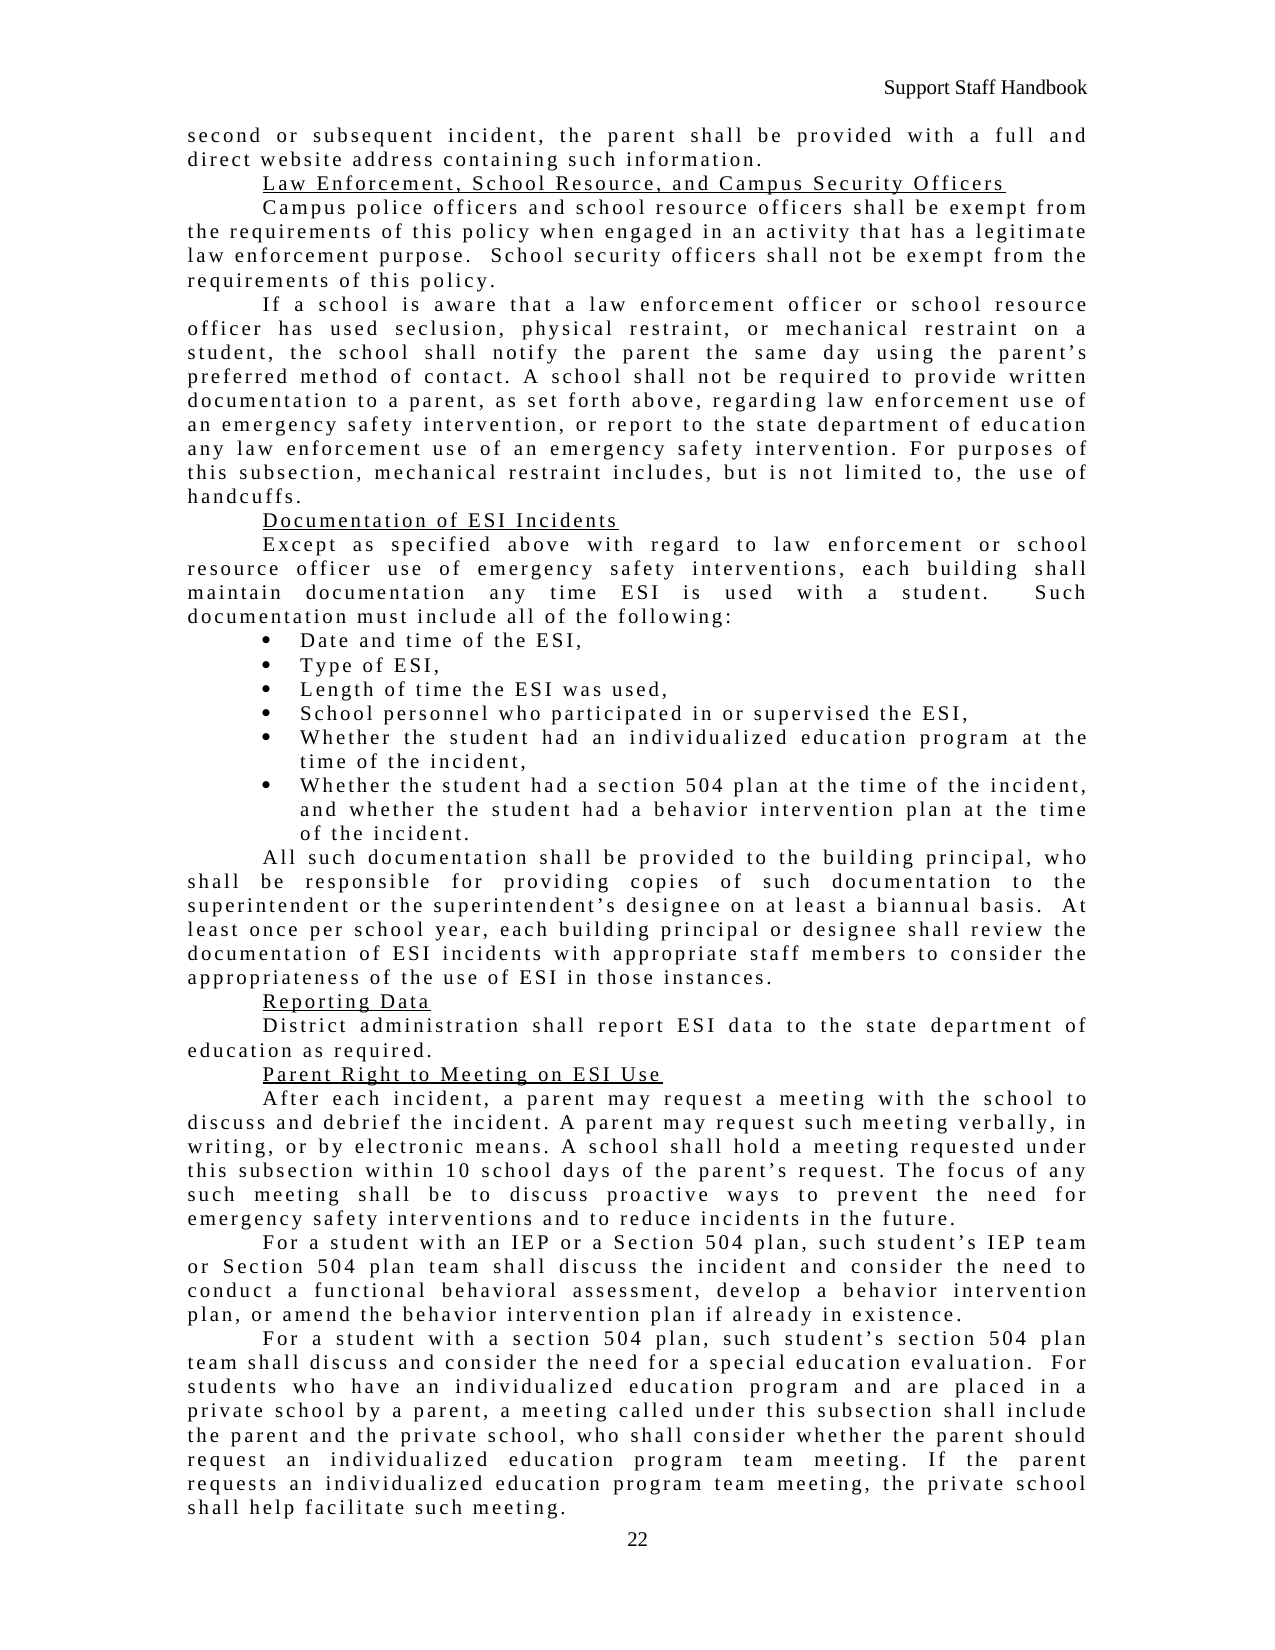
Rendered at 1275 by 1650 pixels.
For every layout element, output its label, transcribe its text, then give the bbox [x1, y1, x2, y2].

list Whether the student had a section 504 plan at the time of the incident, and whether the student had a behavior intervention plan at the time of the incident. [262, 773, 1087, 845]
text Except as specified above with regard to law enforcement or school resource officer use of emergency safety interventions, each building shall maintain documentation any time ESI is used with a student. Such documentation must include all of the following: [187, 532, 1087, 628]
list Length of time the ESI was used, [262, 677, 1087, 701]
list School personnel who participated in or supervised the ESI, [262, 701, 1087, 725]
text Law Enforcement, School Resource, and Campus Security Officers [187, 171, 1087, 195]
list Whether the student had an individualized education program at the time of the incident, [262, 725, 1087, 773]
list Date and time of the ESI, [262, 628, 1087, 652]
text District administration shall report ESI data to the state department of education as required. [187, 1013, 1087, 1062]
text For a student with a section 504 plan, such student’s section 504 plan team shall discuss and consider the need for a special education evaluation. For students who have an individualized education program and are placed in a private school by a parent, a meeting called under this subsection shall include the parent and the private school, who shall consider whether the parent should request an individualized education program team meeting. If the parent requests an individualized education program team meeting, the private school shall help facilitate such meeting. [187, 1326, 1087, 1519]
text Campus police officers and school resource officers shall be exempt from the requirements of this policy when engaged in an activity that has a legitimate law enforcement purpose. School security officers shall not be exempt from the requirements of this policy. [187, 195, 1087, 292]
text Parent Right to Meeting on ESI Use [187, 1062, 1087, 1086]
text Reporting Data [187, 989, 1087, 1013]
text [187, 123, 1087, 171]
text All such documentation shall be provided to the building principal, who shall be responsible for providing copies of such documentation to the superintendent or the superintendent’s designee on at least a biannual basis. At least once per school year, each building principal or designee shall review the documentation of ESI incidents with appropriate staff members to consider the appropriateness of the use of ESI in those instances. [187, 845, 1087, 989]
text Documentation of ESI Incidents [187, 508, 1087, 532]
text For a student with an IEP or a Section 504 plan, such student’s IEP team or Section 504 plan team shall discuss the incident and consider the need to conduct a functional behavioral assessment, develop a behavior intervention plan, or amend the behavior intervention plan if already in existence. [187, 1230, 1087, 1326]
text If a school is aware that a law enforcement officer or school resource officer has used seclusion, physical restraint, or mechanical restraint on a student, the school shall notify the parent the same day using the parent’s preferred method of contact. A school shall not be required to provide written documentation to a parent, as set forth above, regarding law enforcement use of an emergency safety intervention, or report to the state department of education any law enforcement use of an emergency safety intervention. For purposes of this subsection, mechanical restraint includes, but is not limited to, the use of handcuffs. [187, 292, 1087, 508]
text After each incident, a parent may request a meeting with the school to discuss and debrief the incident. A parent may request such meeting verbally, in writing, or by electronic means. A school shall hold a meeting requested under this subsection within 10 school days of the parent’s request. The focus of any such meeting shall be to discuss proactive ways to prevent the need for emergency safety interventions and to reduce incidents in the future. [187, 1086, 1087, 1230]
list Type of ESI, [262, 652, 1087, 677]
